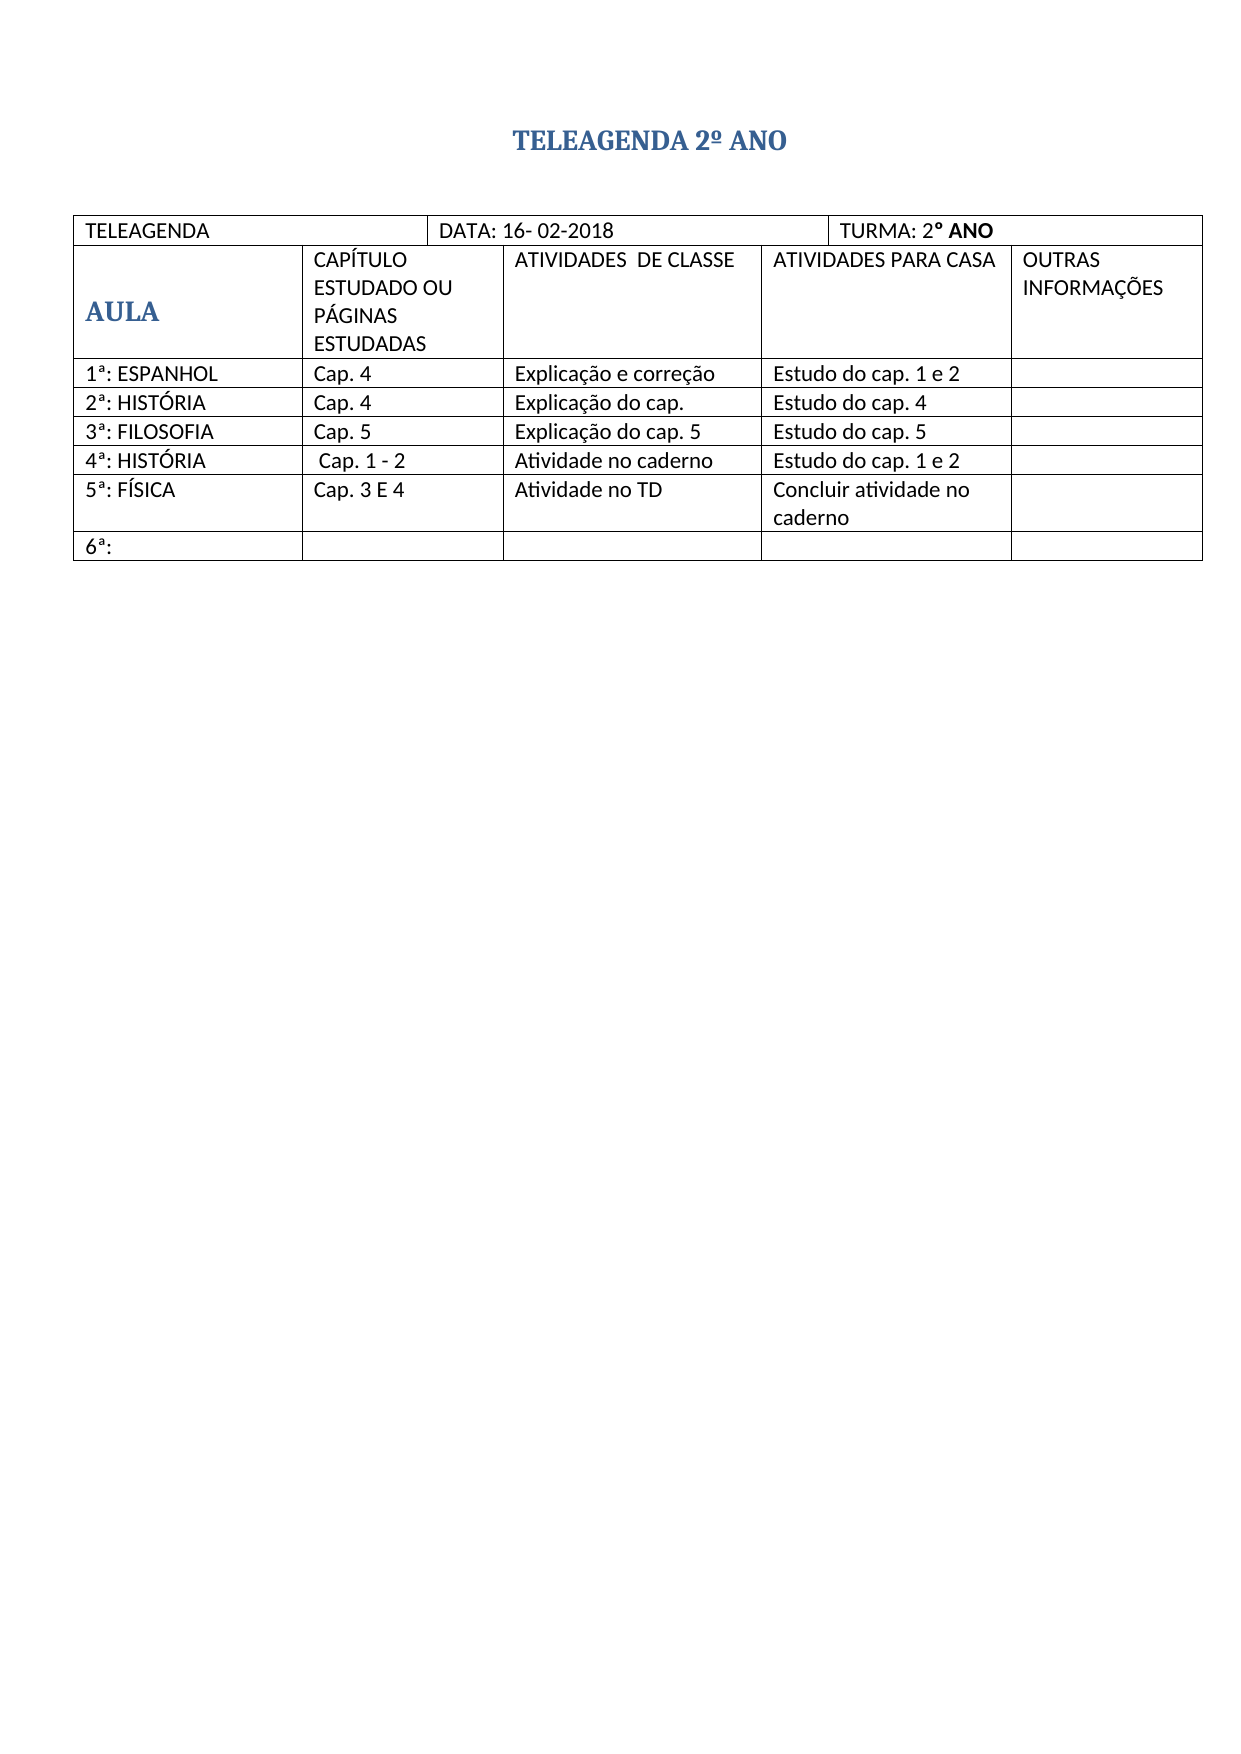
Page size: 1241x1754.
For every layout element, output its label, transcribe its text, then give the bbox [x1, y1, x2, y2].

table_cell Explicação e correção [504, 359, 761, 387]
table_cell Atividade no caderno [504, 446, 761, 474]
subtitle TELEAGENDA 2º ANO [133, 124, 1167, 157]
table_header TURMA: 2º ANO [829, 216, 1202, 244]
table_cell [1012, 417, 1202, 445]
table_cell AULA [74, 246, 302, 358]
table_cell [1012, 359, 1202, 387]
table_cell [1012, 532, 1202, 560]
table_cell Cap. 5 [303, 417, 503, 445]
table_cell 5ª: FÍSICA [74, 475, 302, 531]
table_cell Cap. 4 [303, 388, 503, 416]
table_cell Concluir atividade no caderno [762, 475, 1011, 531]
table_header DATA: 16- 02-2018 [428, 216, 828, 244]
table_cell [303, 532, 503, 560]
table_cell Estudo do cap. 1 e 2 [762, 446, 1011, 474]
table_cell 2ª: HISTÓRIA [74, 388, 302, 416]
table_cell [1012, 446, 1202, 474]
table_header TELEAGENDA [74, 216, 427, 244]
table_cell Estudo do cap. 4 [762, 388, 1011, 416]
table_cell [504, 532, 761, 560]
table_cell 3ª: FILOSOFIA [74, 417, 302, 445]
table_cell ATIVIDADES PARA CASA [762, 246, 1011, 358]
table_cell [1012, 475, 1202, 531]
table_cell 4ª: HISTÓRIA [74, 446, 302, 474]
table_cell ATIVIDADES DE CLASSE [504, 246, 761, 358]
table_cell Cap. 1 - 2 [303, 446, 503, 474]
table_cell Estudo do cap. 1 e 2 [762, 359, 1011, 387]
table_cell [762, 532, 1011, 560]
table_cell Explicação do cap. [504, 388, 761, 416]
table_cell Atividade no TD [504, 475, 761, 531]
table_cell 6ª: [74, 532, 302, 560]
table_cell 1ª: ESPANHOL [74, 359, 302, 387]
table_cell [1012, 388, 1202, 416]
table_cell CAPÍTULO ESTUDADO OU PÁGINAS ESTUDADAS [303, 246, 503, 358]
table_cell OUTRAS INFORMAÇÕES [1012, 246, 1202, 358]
table_cell Explicação do cap. 5 [504, 417, 761, 445]
table_cell Estudo do cap. 5 [762, 417, 1011, 445]
table_cell Cap. 3 E 4 [303, 475, 503, 531]
table_cell Cap. 4 [303, 359, 503, 387]
